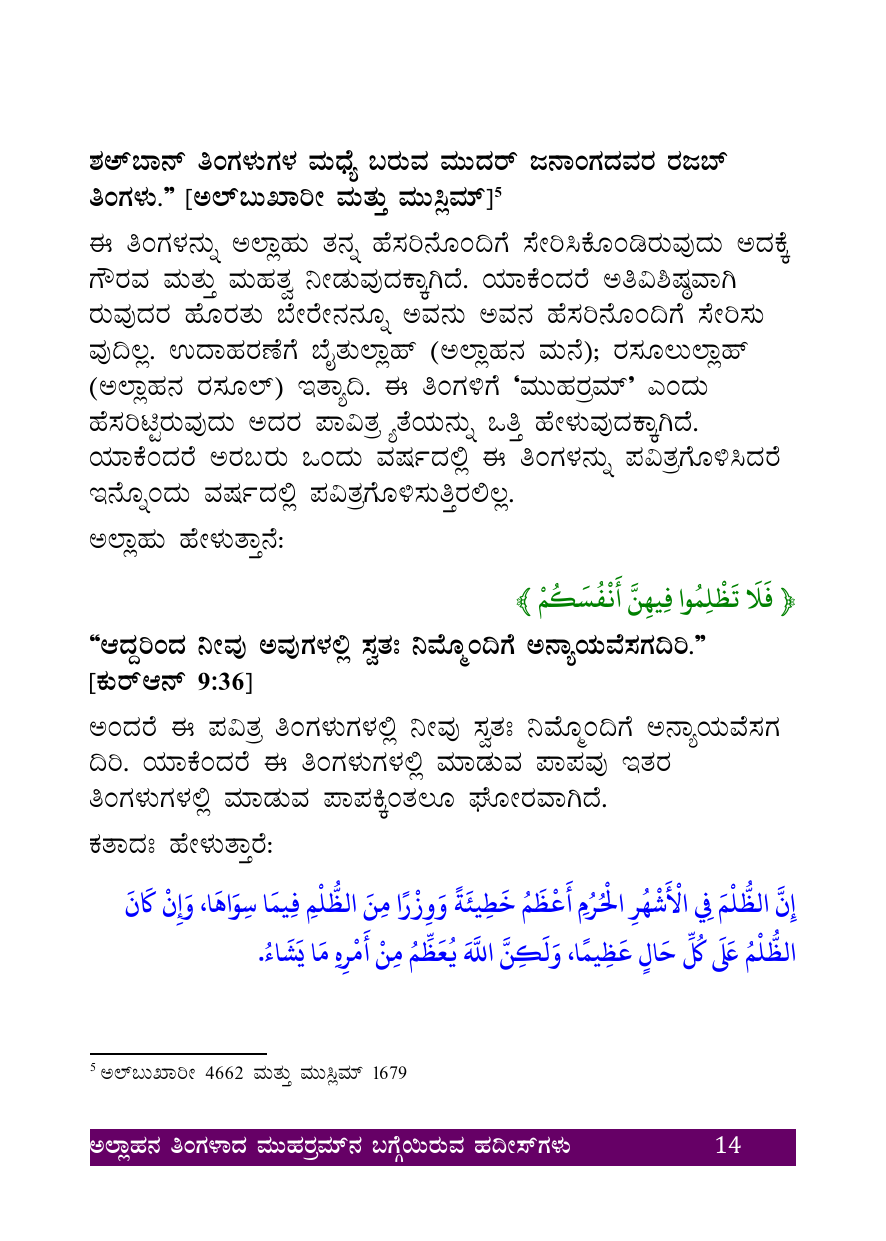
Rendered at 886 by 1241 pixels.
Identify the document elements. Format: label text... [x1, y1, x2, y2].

text CAzÀgÉ F ¥À«vÀæ wAUÀ¼ÀÄUÀ¼À°è ¤ÃªÀÅ ¸ÀévÀB ¤ªÉÆäA¢UÉ C£ÁåAiÀÄªÉ¸ÀUÀ¢j. AiÀiÁPÉAzÀgÉ F wAUÀ¼ÀÄUÀ¼À°è ªÀiÁqÀÄªÀ ¥Á¥ÀªÀÅ EvÀgÀ wAUÀ¼ÀÄUÀ¼À°è ªÀiÁqÀÄªÀ ¥Á¥ÀQÌAvÀ®Æ WÉÆÃgÀªÁVzÉ. [90, 716, 796, 823]
text ﴿ فَلَا تَظْلِمُوا فِيهِنَّ أَنْفُسَكُمْ ﴾ [90, 574, 796, 623]
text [90, 150, 796, 221]
text “DzÀÝjAzÀ ¤ÃªÀÅ CªÀÅUÀ¼À°è ¸ÀévÀB ¤ªÉÆäA¢UÉ C£ÁåAiÀÄªÉ¸ÀUÀ¢j.” [PÀÄgïD£ï 9:36] [90, 634, 796, 705]
text F wAUÀ¼À£ÀÄß C¯ÁèºÀÄ vÀ£Àß ºÉ¸Àj£ÉÆA¢UÉ ¸ÉÃj¹PÉÆArgÀÄªÀÅzÀÄ CzÀPÉÌ UËgÀªÀ ªÀÄvÀÄÛ ªÀÄºÀvÀé ¤ÃqÀÄªÀÅzÀPÁÌVzÉ. AiÀiÁPÉAzÀgÉ Cw«²µÀ×ªÁV gÀÄªÀÅzÀgÀ ºÉÆgÀvÀÄ ¨ÉÃgÉÃ£À£ÀÆß CªÀ£ÀÄ CªÀ£À ºÉ¸Àj£ÉÆA¢UÉ ¸ÉÃj¸ÀÄ ªÀÅ¢®è. GzÁºÀgÀuÉUÉ ¨ÉÊvÀÄ¯Áèºï (C¯ÁèºÀ£À ªÀÄ£É); gÀ¸ÀÆ®Ä¯Áèºï (C¯ÁèºÀ£À gÀ¸ÀÆ¯ï) EvÁå¢. F wAUÀ½UÉ ‘ªÀÄÄºÀgÀæªÀiï’ JAzÀÄ ºÉ¸ÀjnÖgÀÄªÀÅzÀÄ CzÀgÀ ¥Á«vÀæ÷åvÉAiÀÄ£ÀÄß MwÛ ºÉÃ¼ÀÄªÀÅzÀPÁÌVzÉ. AiÀiÁPÉAzÀgÉ CgÀ§gÀÄ MAzÀÄ ªÀµÀðzÀ°è F wAUÀ¼À£ÀÄß ¥À«vÀæUÉÆ½¹zÀgÉ E£ÉÆßAzÀÄ ªÀµÀðzÀ°è ¥À«vÀæUÉÆ½¸ÀÄwÛgÀ°®è. [90, 232, 796, 518]
text إِنَّ الظُّلْمَ فِي الْأَشْهُرِ الْحُرُمِ أَعْظَمُ خَطِيئَةً وَوِزْرًا مِنَ الظُّلْمِ فِيمَا سِوَاهَا، وَإِنْ كَانَ الظُّلْمُ عَلَى كُلِّ حَالٍ عَظِيمًا، وَلَكِنَّ اللَّهَ يُعَظِّمُ مِنْ أَمْرِهِ مَا يَشَاءُ. [90, 879, 796, 978]
text PÀvÁzÀB ºÉÃ¼ÀÄvÁÛgÉ: [90, 833, 796, 869]
text C¯ÁèºÀÄ ºÉÃ¼ÀÄvÁÛ£É: [90, 528, 796, 564]
